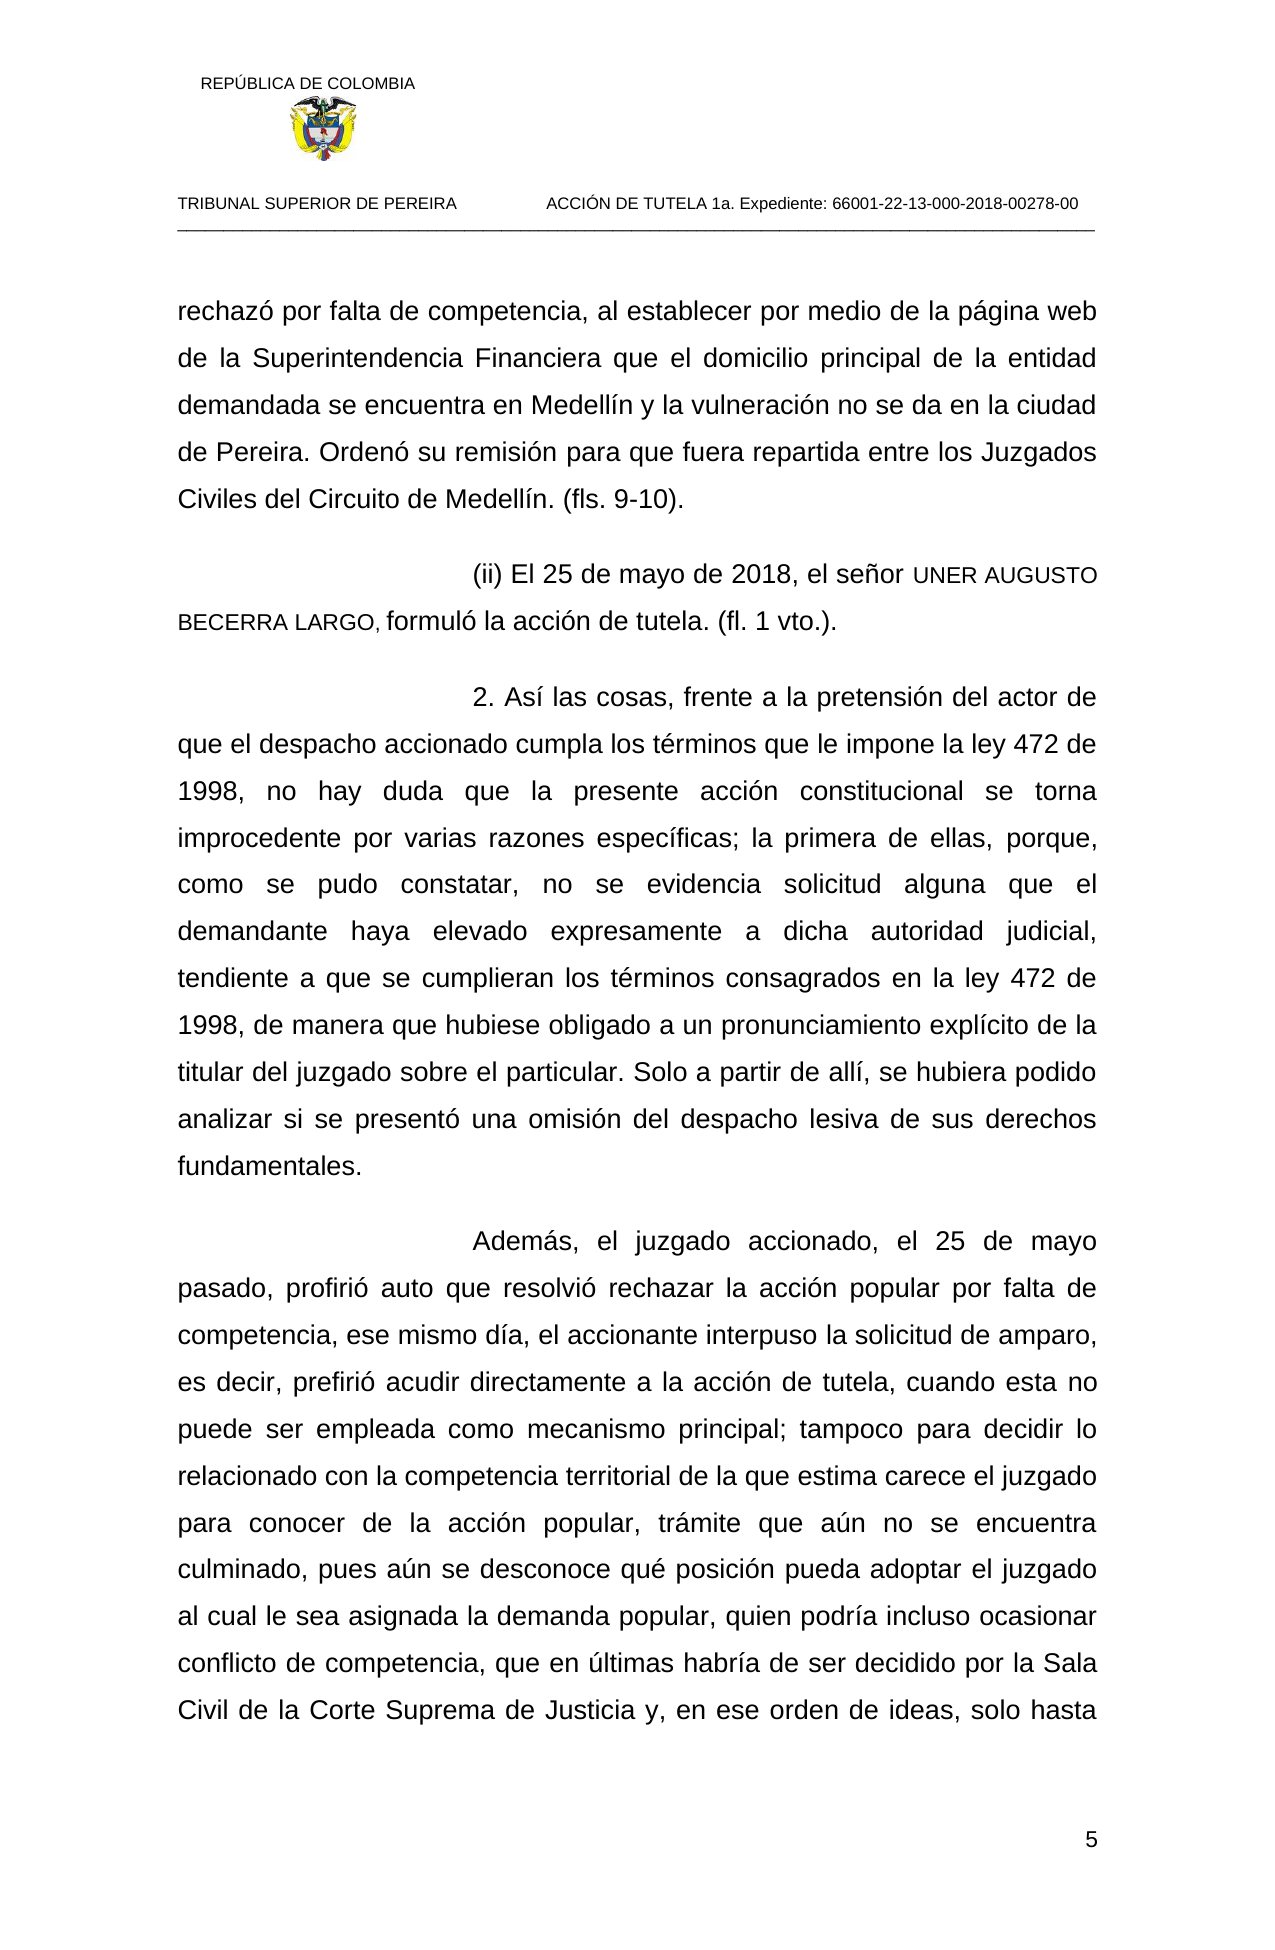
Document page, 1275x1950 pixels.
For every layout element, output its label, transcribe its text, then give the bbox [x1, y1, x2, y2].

text 2. Así las cosas, frente a la pretensión del actor de que el despacho accionado cumpla los términos que le impone la ley 472 de 1998, no hay duda que la presente acción constitucional se torna improcedente por varias razones específicas; la primera de ellas, porque, como se pudo constatar, no se evidencia solicitud alguna que el demandante haya elevado expresamente a dicha autoridad judicial, tendiente a que se cumplieran los términos consagrados en la ley 472 de 1998, de manera que hubiese obligado a un pronunciamiento explícito de la titular del juzgado sobre el particular. Solo a partir de allí, se hubiera podido analizar si se presentó una omisión del despacho lesiva de sus derechos fundamentales. [177, 681, 1098, 1181]
picture [289, 96, 357, 161]
text (ii) El 25 de mayo de 2018, el señor UNER AUGUSTO BECERRA LARGO, formuló la acción de tutela. (fl. 1 vto.). [177, 558, 1098, 637]
